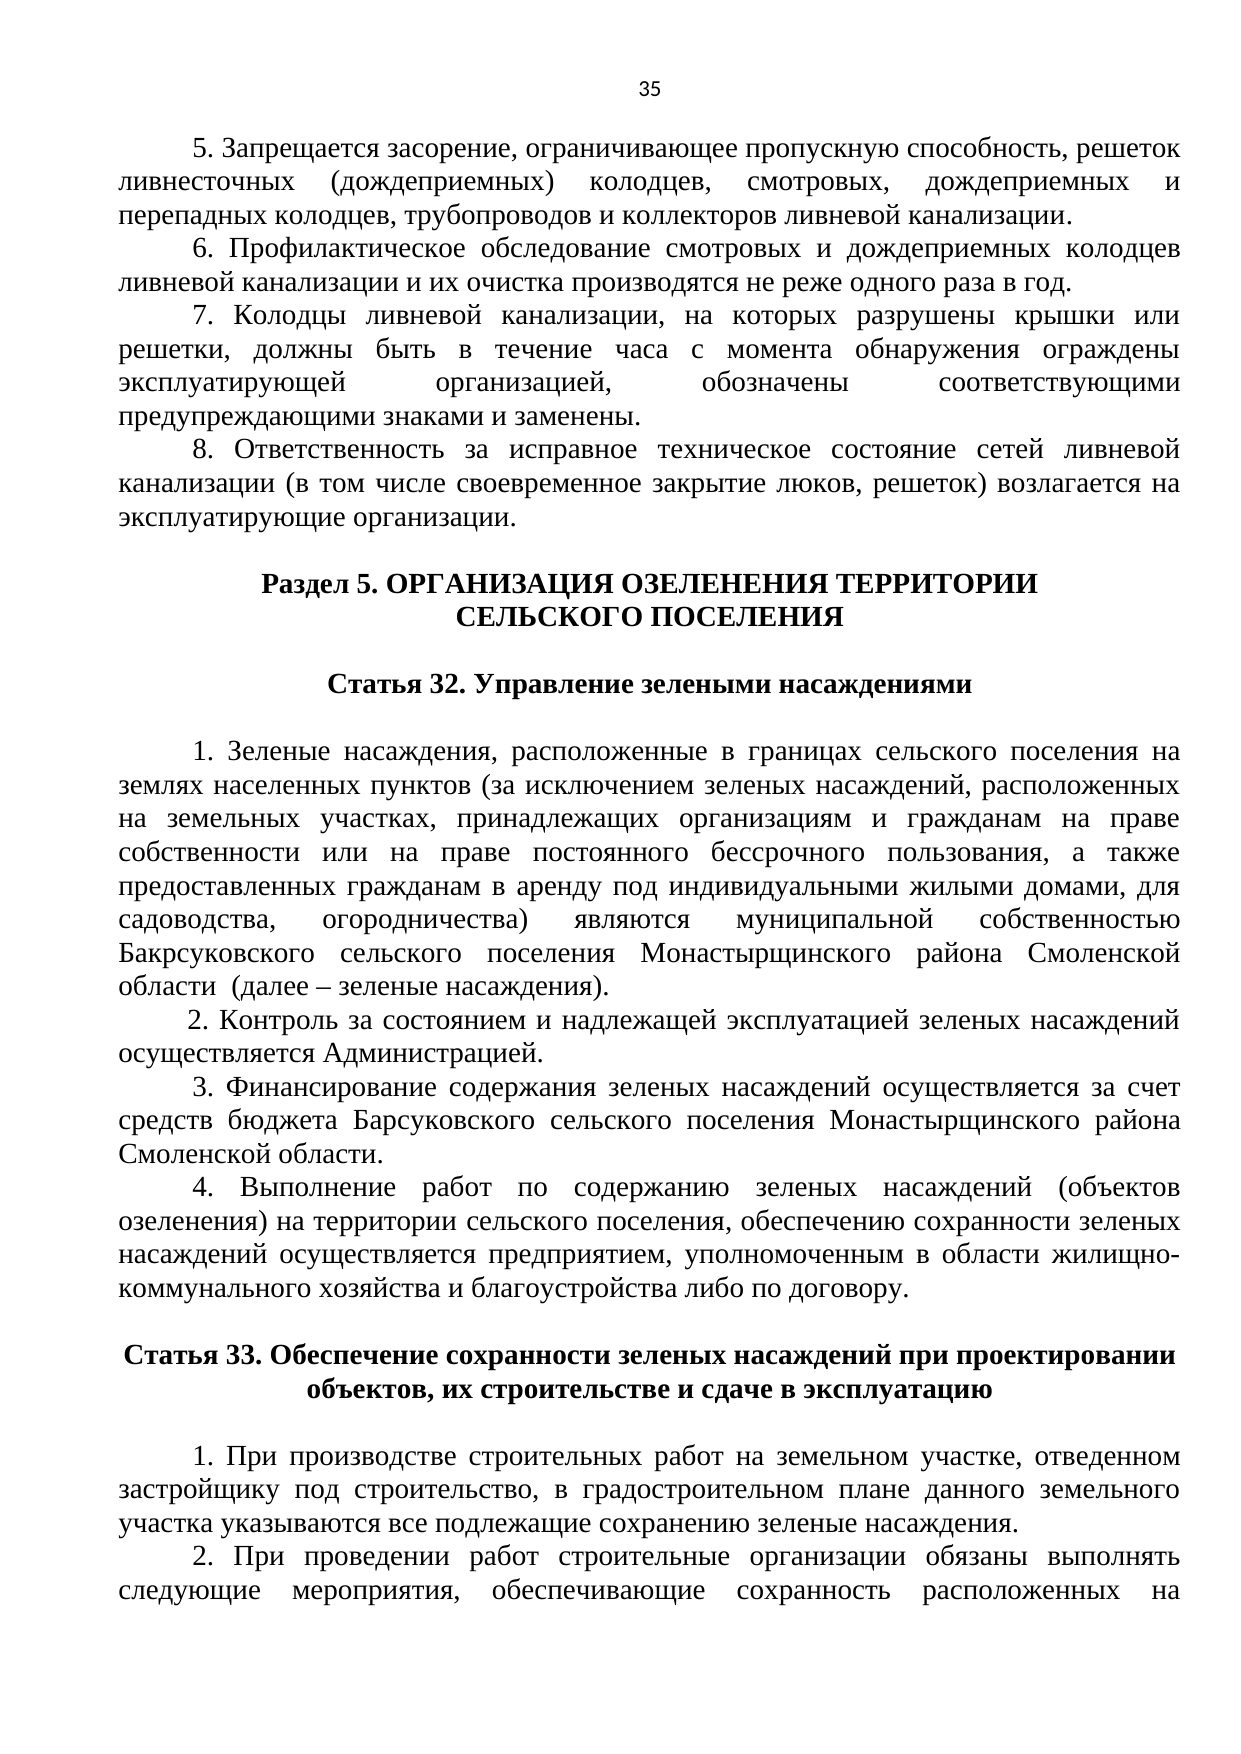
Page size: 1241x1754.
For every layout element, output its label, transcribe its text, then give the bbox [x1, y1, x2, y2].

text 3. Финансирование содержания зеленых насаждений осуществляется за счет средств бюджета Барсуковского сельского поселения Монастырщинского района Смоленской области. [118, 1069, 1181, 1169]
text 6. Профилактическое обследование смотровых и дождеприемных колодцев ливневой канализации и их очистка производятся не реже одного раза в год. [118, 230, 1181, 297]
text Статья 32. Управление зелеными насаждениями [118, 666, 1181, 700]
text 1. При производстве строительных работ на земельном участке, отведенном застройщику под строительство, в градостроительном плане данного земельного участка указываются все подлежащие сохранению зеленые насаждения. [118, 1438, 1181, 1538]
text 2. Контроль за состоянием и надлежащей эксплуатацией зеленых насаждений осуществляется Администрацией. [118, 1002, 1181, 1069]
text 8. Ответственность за исправное техническое состояние сетей ливневой канализации (в том числе своевременное закрытие люков, решеток) возлагается на эксплуатирующие организации. [118, 432, 1181, 532]
text 4. Выполнение работ по содержанию зеленых насаждений (объектов озеленения) на территории сельского поселения, обеспечению сохранности зеленых насаждений осуществляется предприятием, уполномоченным в области жилищно-коммунального хозяйства и благоустройства либо по договору. [118, 1169, 1181, 1304]
text 1. Зеленые насаждения, расположенные в границах сельского поселения на землях населенных пунктов (за исключением зеленых насаждений, расположенных на земельных участках, принадлежащих организациям и гражданам на праве собственности или на праве постоянного бессрочного пользования, а также предоставленных гражданам в аренду под индивидуальными жилыми домами, для садоводства, огородничества) являются муниципальной собственностью Бакрсуковского сельского поселения Монастырщинского района Смоленской области (далее – зеленые насаждения). [118, 733, 1181, 1002]
text Раздел 5. ОРГАНИЗАЦИЯ ОЗЕЛЕНЕНИЯ ТЕРРИТОРИИ [118, 566, 1181, 599]
text 7. Колодцы ливневой канализации, на которых разрушены крышки или решетки, должны быть в течение часа с момента обнаружения ограждены эксплуатирующей организацией, обозначены соответствующими предупреждающими знаками и заменены. [118, 297, 1181, 432]
text СЕЛЬСКОГО ПОСЕЛЕНИЯ [118, 599, 1181, 633]
text Статья 33. Обеспечение сохранности зеленых насаждений при проектировании объектов, их строительстве и сдаче в эксплуатацию [118, 1337, 1181, 1404]
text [118, 1538, 1181, 1606]
text 5. Запрещается засорение, ограничивающее пропускную способность, решеток ливнесточных (дождеприемных) колодцев, смотровых, дождеприемных и перепадных колодцев, трубопроводов и коллекторов ливневой канализации. [118, 130, 1181, 230]
